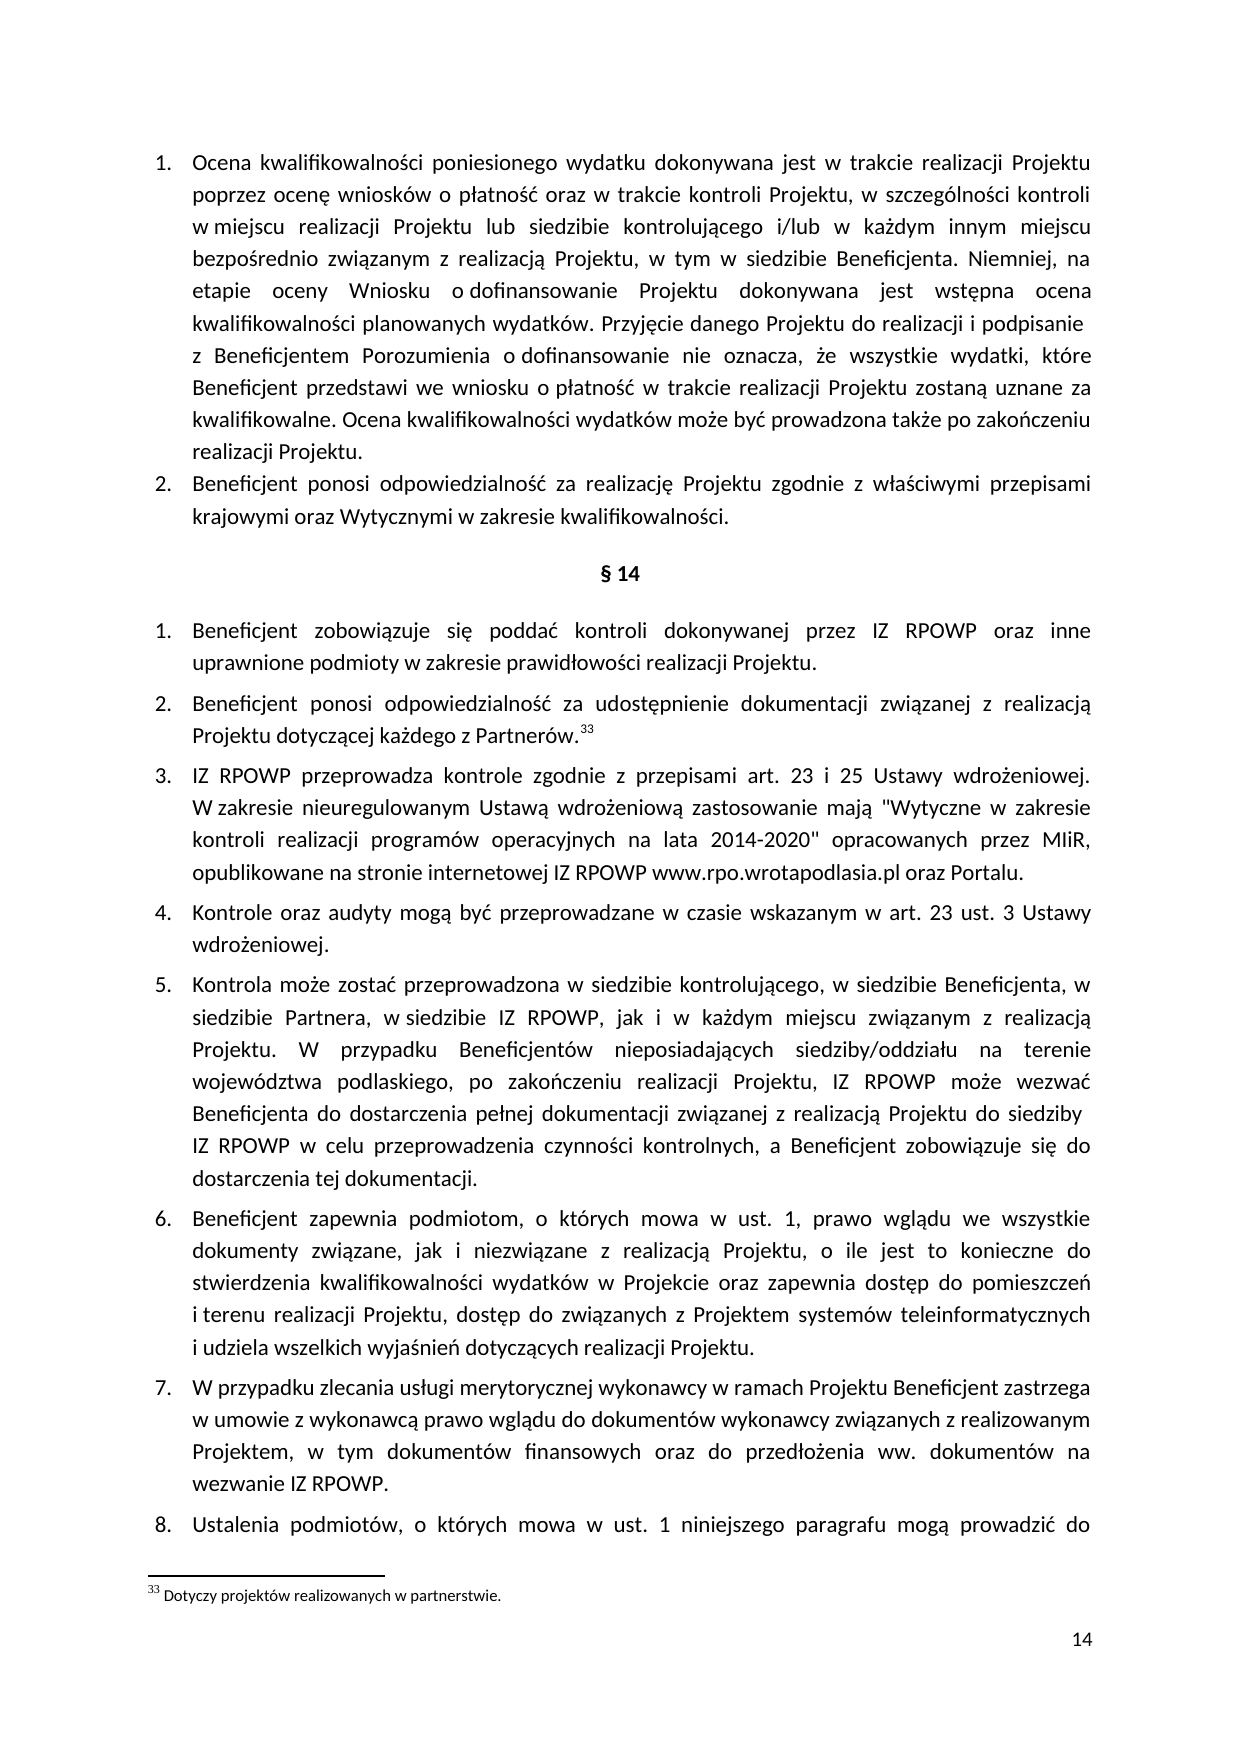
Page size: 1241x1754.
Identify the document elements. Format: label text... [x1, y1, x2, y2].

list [154, 1510, 1092, 1538]
list Beneficjent zobowiązuje się poddać kontroli dokonywanej przez IZ RPOWP oraz inne uprawnione podmioty w zakresie prawidłowości realizacji Projektu. [154, 616, 1092, 676]
text § 14 [148, 559, 1092, 587]
list W przypadku zlecania usługi merytorycznej wykonawcy w ramach Projektu Beneficjent zastrzega w umowie z wykonawcą prawo wglądu do dokumentów wykonawcy związanych z realizowanym Projektem, w tym dokumentów finansowych oraz do przedłożenia ww. dokumentów na wezwanie IZ RPOWP. [154, 1373, 1092, 1498]
list Kontrola może zostać przeprowadzona w siedzibie kontrolującego, w siedzibie Beneficjenta, w siedzibie Partnera, w siedzibie IZ RPOWP, jak i w każdym miejscu związanym z realizacją Projektu. W przypadku Beneficjentów nieposiadających siedziby/oddziału na terenie województwa podlaskiego, po zakończeniu realizacji Projektu, IZ RPOWP może wezwać Beneficjenta do dostarczenia pełnej dokumentacji związanej z realizacją Projektu do siedziby IZ RPOWP w celu przeprowadzenia czynności kontrolnych, a Beneficjent zobowiązuje się do dostarczenia tej dokumentacji. [154, 971, 1092, 1192]
list Beneficjent ponosi odpowiedzialność za realizację Projektu zgodnie z właściwymi przepisami krajowymi oraz Wytycznymi w zakresie kwalifikowalności. [154, 469, 1092, 530]
list Kontrole oraz audyty mogą być przeprowadzane w czasie wskazanym w art. 23 ust. 3 Ustawy wdrożeniowej. [154, 898, 1092, 958]
list Ocena kwalifikowalności poniesionego wydatku dokonywana jest w trakcie realizacji Projektu poprzez ocenę wniosków o płatność oraz w trakcie kontroli Projektu, w szczególności kontroli w miejscu realizacji Projektu lub siedzibie kontrolującego i/lub w każdym innym miejscu bezpośrednio związanym z realizacją Projektu, w tym w siedzibie Beneficjenta. Niemniej, na etapie oceny Wniosku o dofinansowanie Projektu dokonywana jest wstępna ocena kwalifikowalności planowanych wydatków. Przyjęcie danego Projektu do realizacji i podpisanie z Beneficjentem Porozumienia o dofinansowanie nie oznacza, że wszystkie wydatki, które Beneficjent przedstawi we wniosku o płatność w trakcie realizacji Projektu zostaną uznane za kwalifikowalne. Ocena kwalifikowalności wydatków może być prowadzona także po zakończeniu realizacji Projektu. [154, 148, 1092, 465]
list Beneficjent ponosi odpowiedzialność za udostępnienie dokumentacji związanej z realizacją Projektu dotyczącej każdego z Partnerów. [154, 689, 1092, 749]
list Beneficjent zapewnia podmiotom, o których mowa w ust. 1, prawo wglądu we wszystkie dokumenty związane, jak i niezwiązane z realizacją Projektu, o ile jest to konieczne do stwierdzenia kwalifikowalności wydatków w Projekcie oraz zapewnia dostęp do pomieszczeń i terenu realizacji Projektu, dostęp do związanych z Projektem systemów teleinformatycznych i udziela wszelkich wyjaśnień dotyczących realizacji Projektu. [154, 1204, 1092, 1361]
list IZ RPOWP przeprowadza kontrole zgodnie z przepisami art. 23 i 25 Ustawy wdrożeniowej. W zakresie nieuregulowanym Ustawą wdrożeniową zastosowanie mają "Wytyczne w zakresie kontroli realizacji programów operacyjnych na lata 2014-2020" opracowanych przez MIiR, opublikowane na stronie internetowej IZ RPOWP www.rpo.wrotapodlasia.pl oraz Portalu. [154, 761, 1092, 886]
